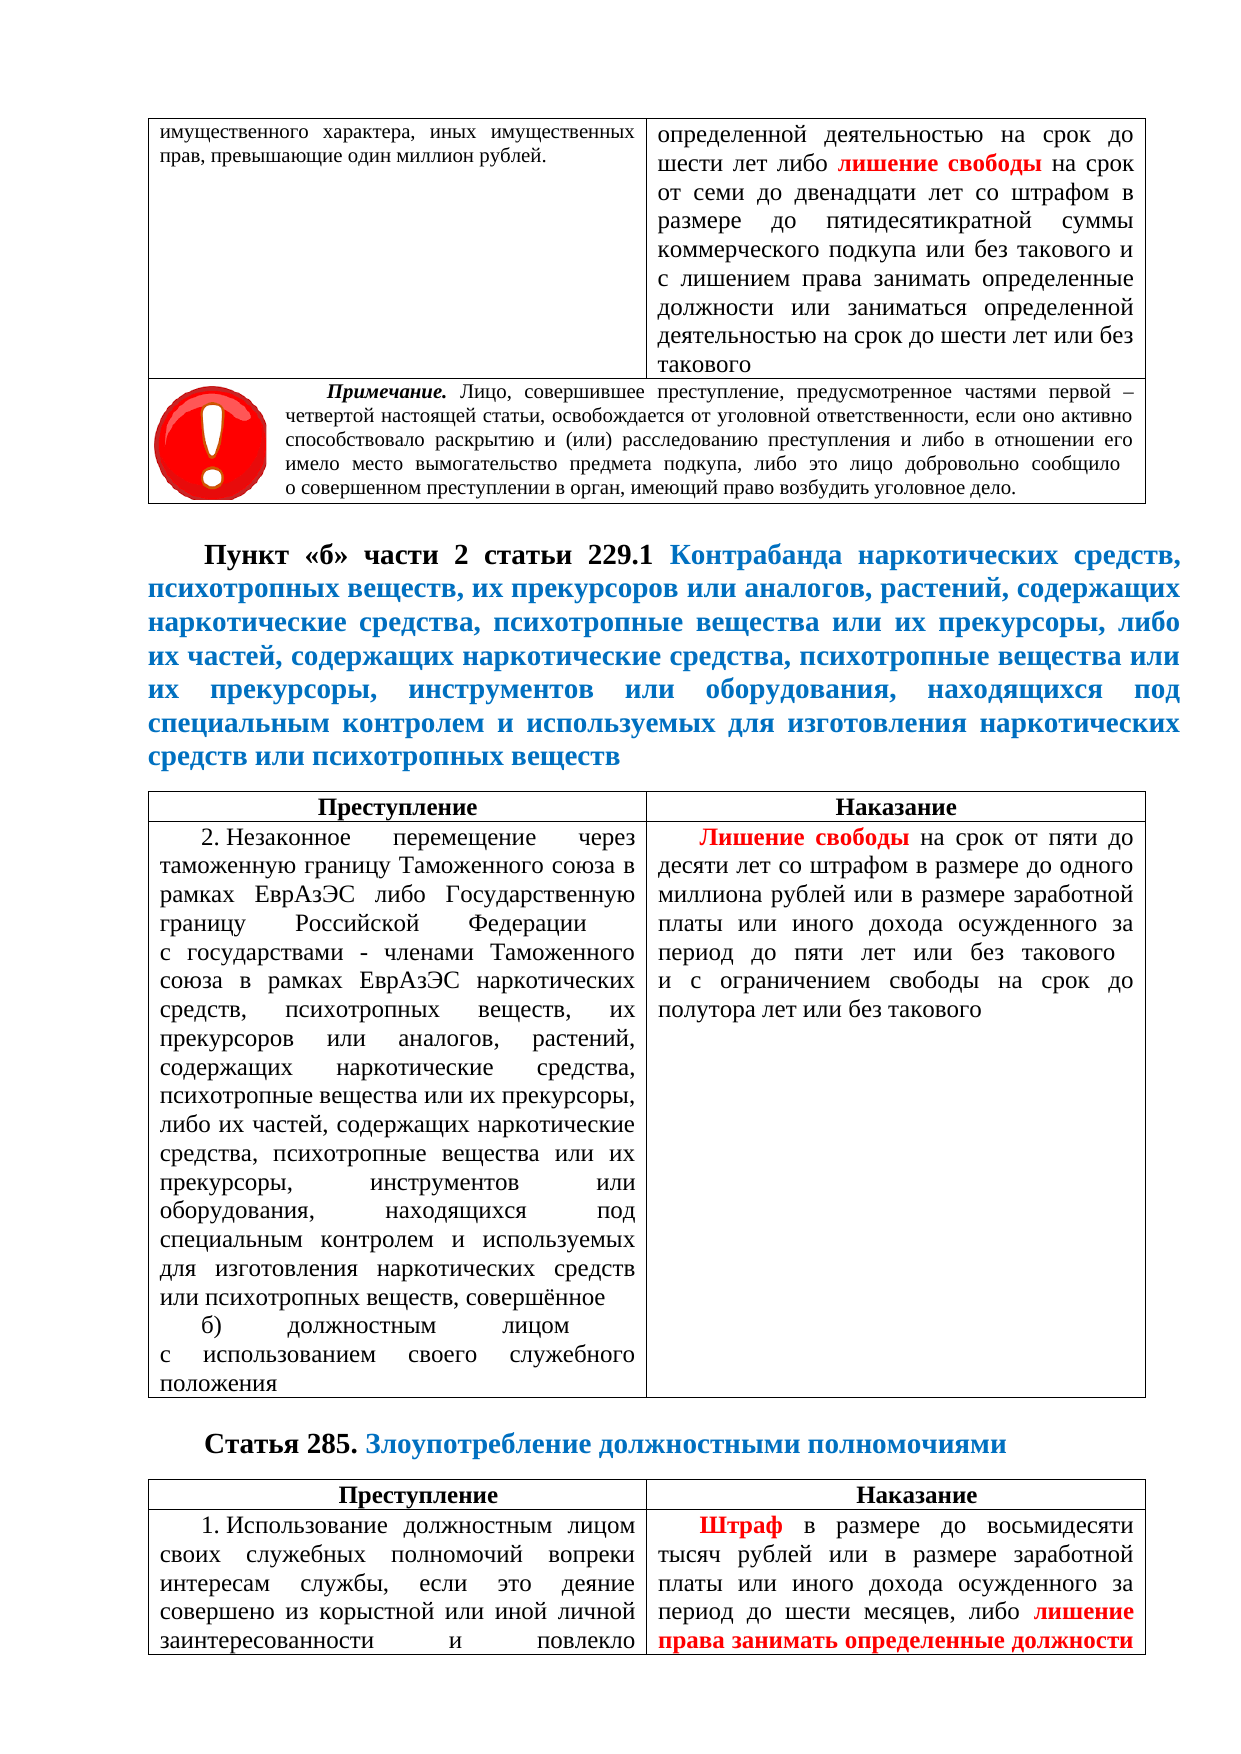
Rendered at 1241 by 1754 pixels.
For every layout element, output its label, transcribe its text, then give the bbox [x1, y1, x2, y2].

table_cell Лишение свободы на срок от пяти до десяти лет со штрафом в размере до одного миллиона рублей или в размере заработной платы или иного дохода осужденного за период до пяти лет или без такового и с ограничением свободы на срок до полутора лет или без такового [647, 822, 1145, 1397]
table_header Наказание [647, 792, 1145, 821]
table_header Преступление [149, 792, 646, 821]
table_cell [149, 119, 646, 378]
table_header Наказание [647, 1480, 1145, 1509]
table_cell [647, 119, 1145, 378]
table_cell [149, 1510, 646, 1654]
text Пункт «б» части 2 статьи 229.1 Контрабанда наркотических средств, психотропных веществ, их прекурсоров или аналогов, растений, содержащих наркотические средства, психотропные вещества или их прекурсоры, либо их частей, содержащих наркотические средства, психотропные вещества или их прекурсоры, инструментов или оборудования, находящихся под специальным контролем и используемых для изготовления наркотических средств или психотропных веществ [148, 537, 1181, 772]
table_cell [647, 1510, 1145, 1654]
table_header Преступление [149, 1480, 646, 1509]
picture [154, 386, 267, 500]
text Статья 285. Злоупотребление должностными полномочиями [148, 1427, 1181, 1460]
table_cell Примечание. Лицо, совершившее преступление, предусмотренное частями первой – четвертой настоящей статьи, освобождается от уголовной ответственности, если оно активно способствовало раскрытию и (или) расследованию преступления и либо в отношении его имело место вымогательство предмета подкупа, либо это лицо добровольно сообщило о совершенном преступлении в орган, имеющий право возбудить уголовное дело. [149, 379, 1145, 502]
table_cell 2. Незаконное перемещение через таможенную границу Таможенного союза в рамках ЕврАзЭС либо Государственную границу Российской Федерации с государствами - членами Таможенного союза в рамках ЕврАзЭС наркотических средств, психотропных веществ, их прекурсоров или аналогов, растений, содержащих наркотические средства, психотропные вещества или их прекурсоры, либо их частей, содержащих наркотические средства, психотропные вещества или их прекурсоры, инструментов или оборудования, находящихся под специальным контролем и используемых для изготовления наркотических средств или психотропных веществ, совершённое б) должностным лицом с использованием своего служебного положения [149, 822, 646, 1397]
